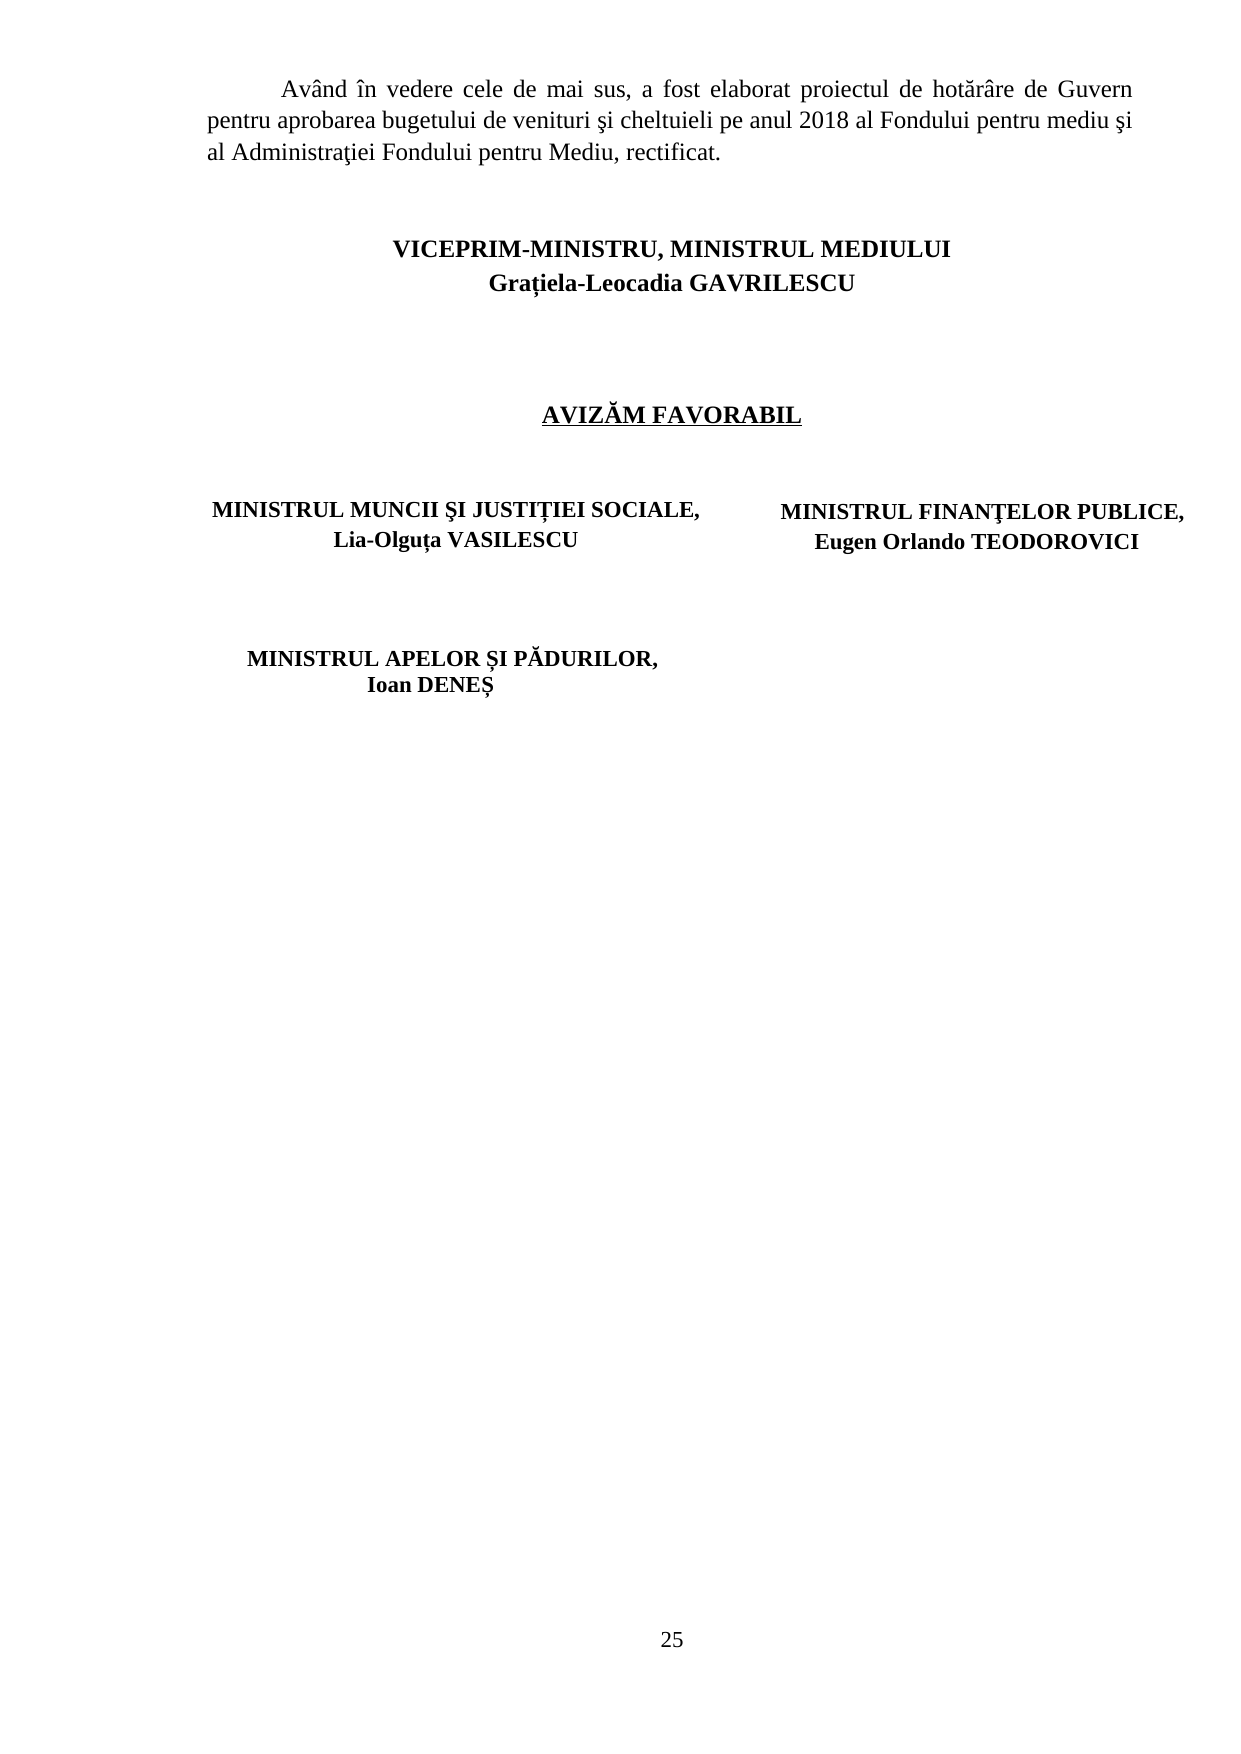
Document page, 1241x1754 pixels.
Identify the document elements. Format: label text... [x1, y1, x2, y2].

text MINISTRUL APELOR ȘI PĂDURILOR, [207, 644, 1133, 671]
text AVIZĂM FAVORABIL [207, 400, 1137, 428]
table_header MINISTRUL MUNCII ŞI JUSTIȚIEI SOCIALE, Lia-Olguța VASILESCU [196, 466, 716, 588]
subtitle Având în vedere cele de mai sus, a fost elaborat proiectul de hotărâre de Guvern pentru aprobarea bugetului de venituri şi cheltuieli pe anul 2018 al Fondului pentru mediu şi al Administraţiei Fondului pentru Mediu, rectificat. [207, 74, 1133, 166]
text Grațiela-Leocadia GAVRILESCU [207, 268, 1137, 296]
text VICEPRIM-MINISTRU, MINISTRUL MEDIULUI [207, 234, 1137, 263]
text Ioan DENEȘ [207, 671, 1133, 697]
table_header MINISTRUL FINANŢELOR PUBLICE, Eugen Orlando TEODOROVICI [716, 466, 1237, 588]
